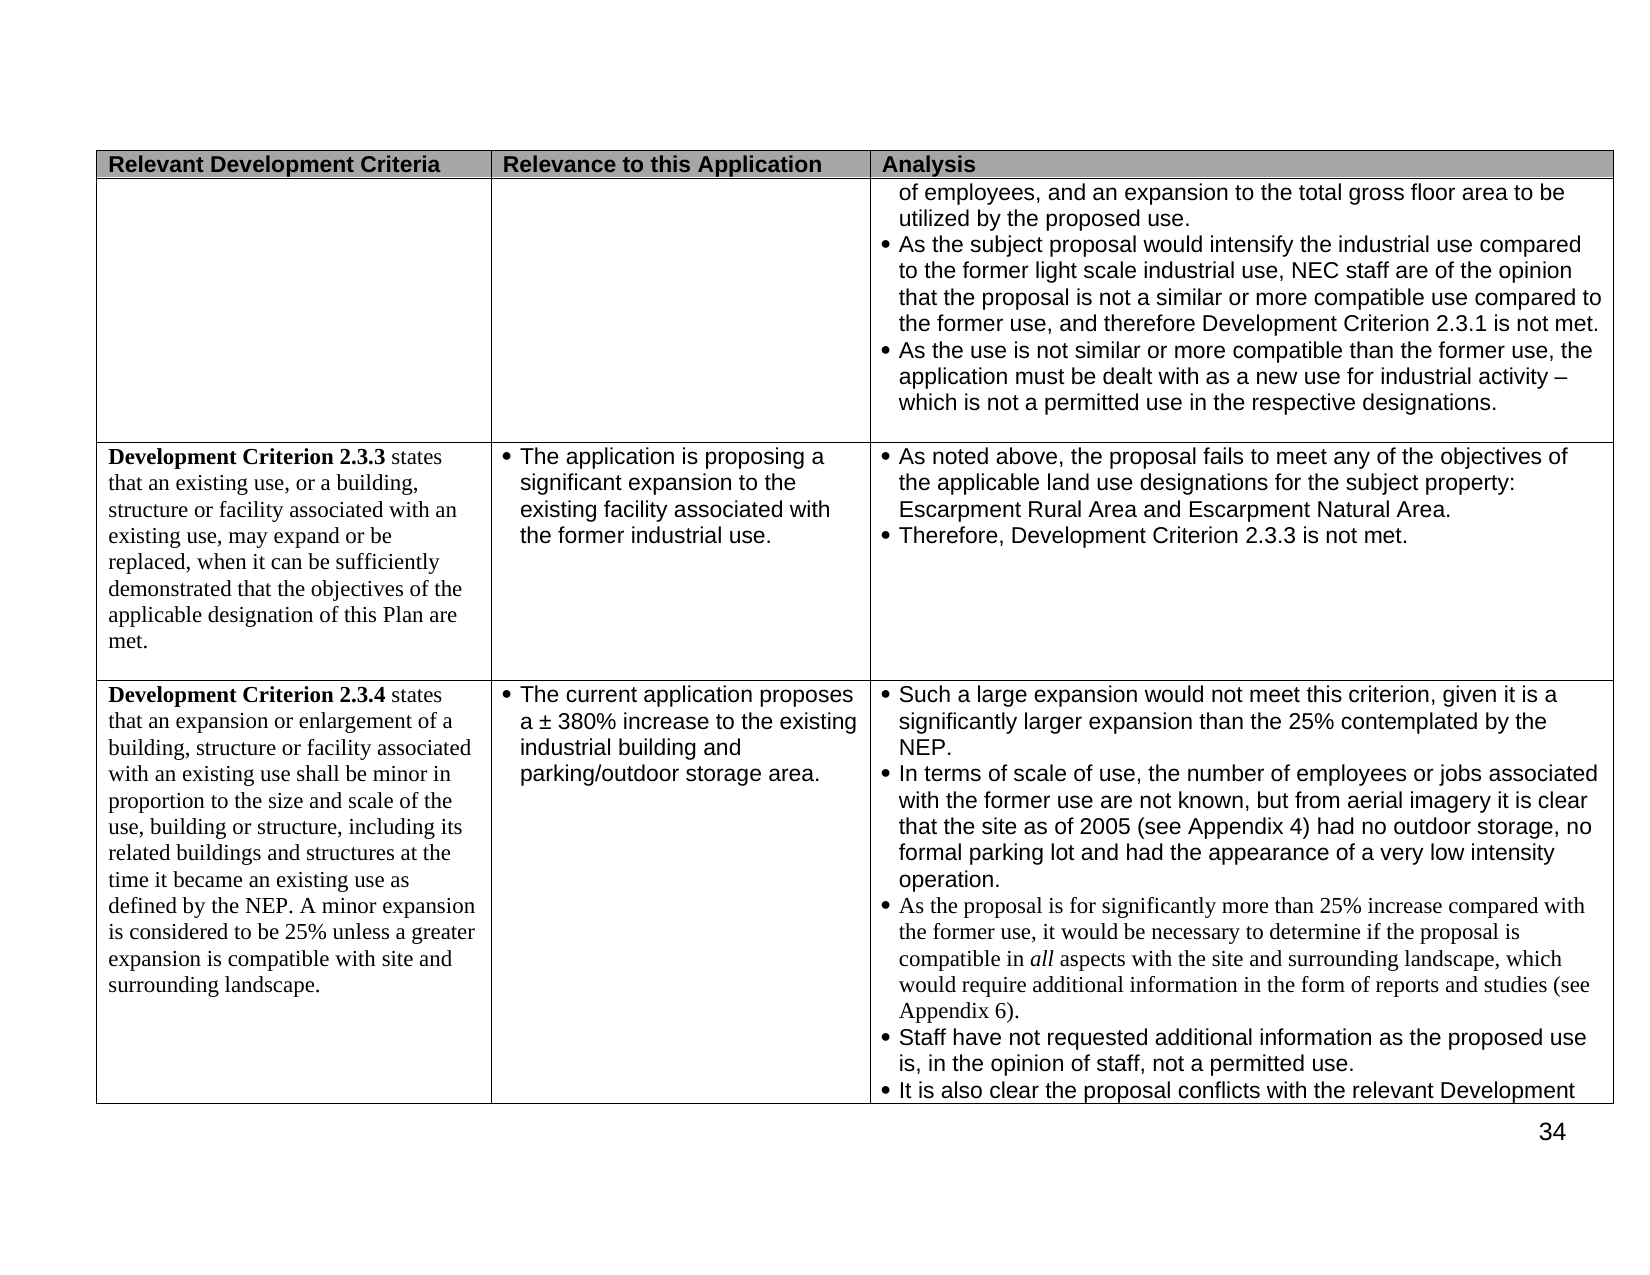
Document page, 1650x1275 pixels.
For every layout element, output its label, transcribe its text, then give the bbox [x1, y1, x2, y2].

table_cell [871, 681, 1613, 1103]
table_cell As noted above, the proposal fails to meet any of the objectives of the applicable land use designations for the subject property: Escarpment Rural Area and Escarpment Natural Area. Therefore, Development Criterion 2.3.3 is not met. [871, 443, 1613, 680]
table_header Relevant Development Criteria [97, 151, 491, 177]
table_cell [97, 179, 491, 442]
table_header Relevance to this Application [492, 151, 870, 177]
table_cell The application is proposing a significant expansion to the existing facility associated with the former industrial use. [492, 443, 870, 680]
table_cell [871, 179, 1613, 442]
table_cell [492, 681, 870, 1103]
table_header Analysis [871, 151, 1613, 177]
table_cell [97, 681, 491, 1103]
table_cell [492, 179, 870, 442]
table_cell Development Criterion 2.3.3 states that an existing use, or a building, structure or facility associated with an existing use, may expand or be replaced, when it can be sufficiently demonstrated that the objectives of the applicable designation of this Plan are met. [97, 443, 491, 680]
